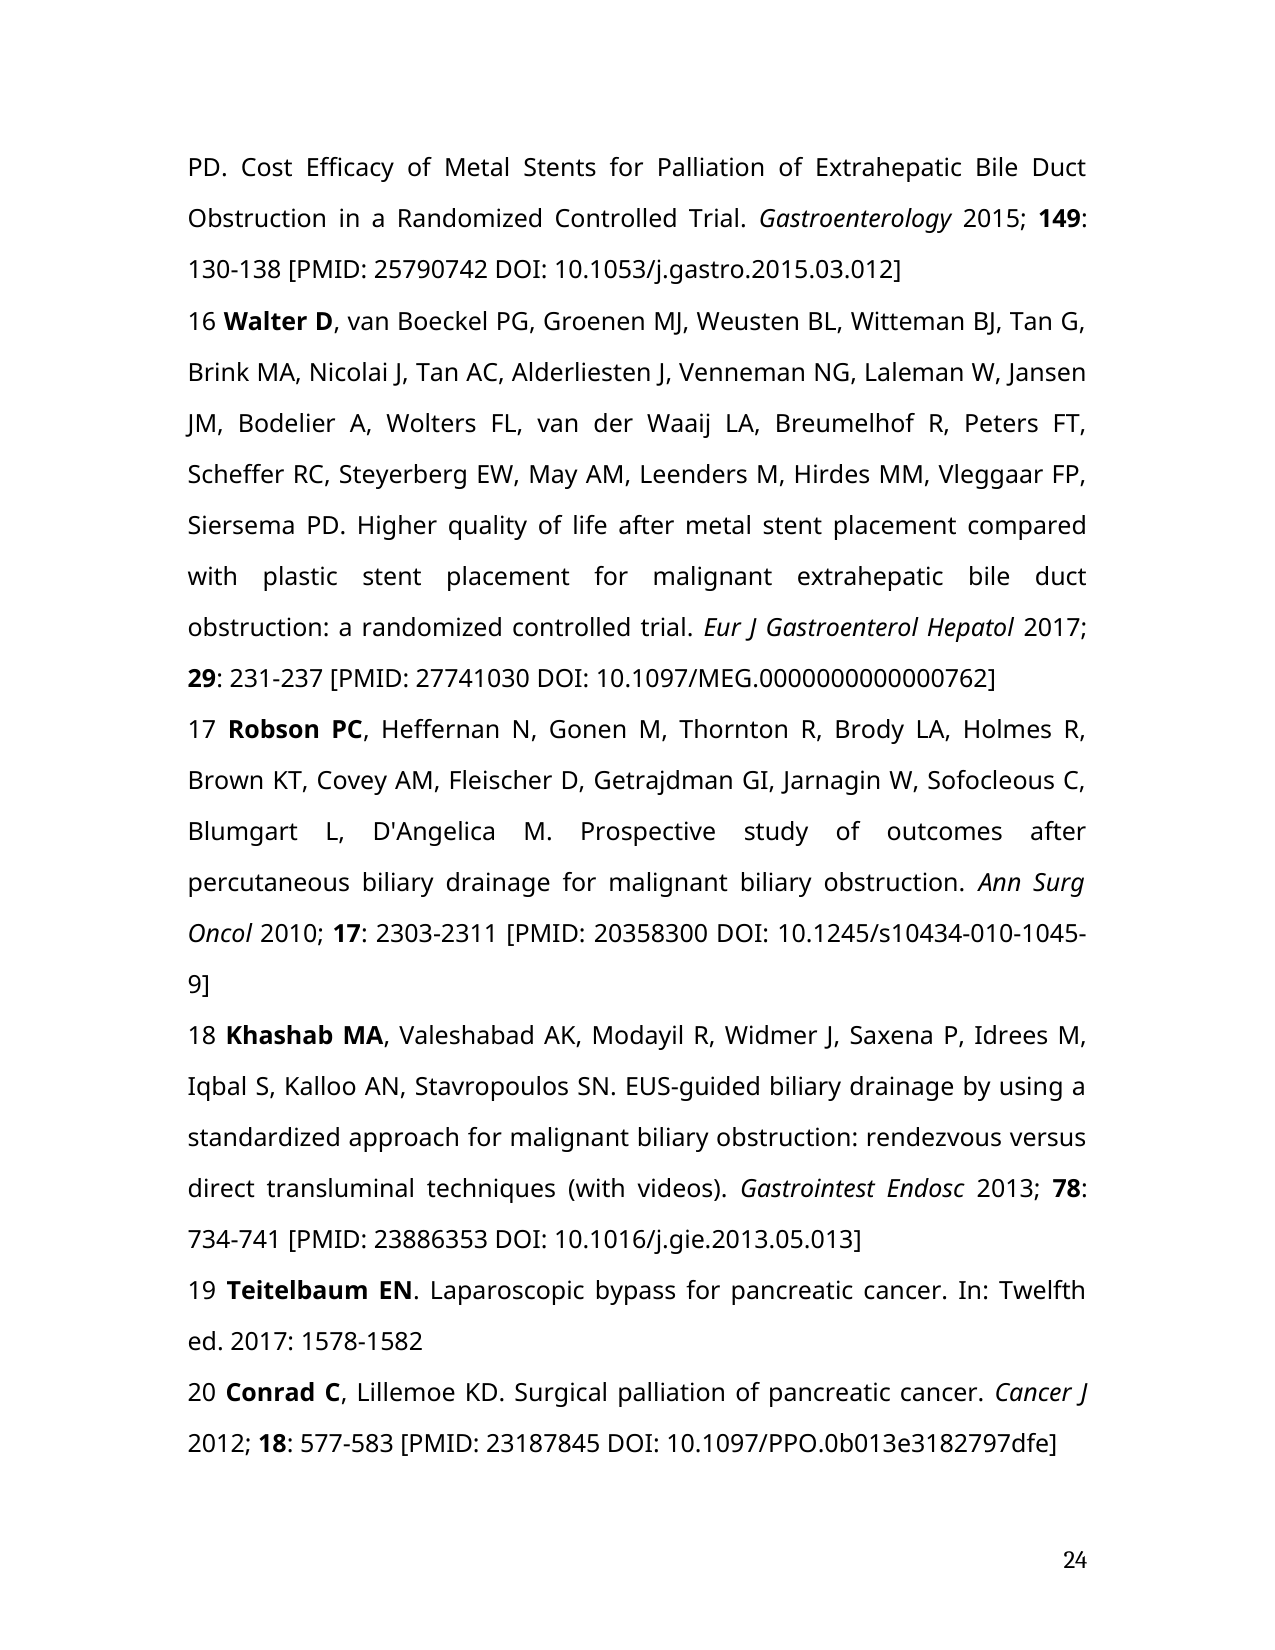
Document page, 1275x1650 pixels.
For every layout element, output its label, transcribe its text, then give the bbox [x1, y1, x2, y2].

text 18 Khashab MA, Valeshabad AK, Modayil R, Widmer J, Saxena P, Idrees M, Iqbal S, Kalloo AN, Stavropoulos SN. EUS-guided biliary drainage by using a standardized approach for malignant biliary obstruction: rendezvous versus direct transluminal techniques (with videos). Gastrointest Endosc 2013; 78: 734-741 [PMID: 23886353 DOI: 10.1016/j.gie.2013.05.013] [187, 1018, 1087, 1256]
text 16 Walter D, van Boeckel PG, Groenen MJ, Weusten BL, Witteman BJ, Tan G, Brink MA, Nicolai J, Tan AC, Alderliesten J, Venneman NG, Laleman W, Jansen JM, Bodelier A, Wolters FL, van der Waaij LA, Breumelhof R, Peters FT, Scheffer RC, Steyerberg EW, May AM, Leenders M, Hirdes MM, Vleggaar FP, Siersema PD. Higher quality of life after metal stent placement compared with plastic stent placement for malignant extrahepatic bile duct obstruction: a randomized controlled trial. Eur J Gastroenterol Hepatol 2017; 29: 231-237 [PMID: 27741030 DOI: 10.1097/MEG.0000000000000762] [187, 303, 1087, 694]
text 17 Robson PC, Heffernan N, Gonen M, Thornton R, Brody LA, Holmes R, Brown KT, Covey AM, Fleischer D, Getrajdman GI, Jarnagin W, Sofocleous C, Blumgart L, D'Angelica M. Prospective study of outcomes after percutaneous biliary drainage for malignant biliary obstruction. Ann Surg Oncol 2010; 17: 2303-2311 [PMID: 20358300 DOI: 10.1245/s10434-010-1045-9] [187, 711, 1087, 1001]
text 19 Teitelbaum EN. Laparoscopic bypass for pancreatic cancer. In: Twelfth ed. 2017: 1578-1582 [187, 1273, 1087, 1358]
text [187, 150, 1087, 286]
text 20 Conrad C, Lillemoe KD. Surgical palliation of pancreatic cancer. Cancer J 2012; 18: 577-583 [PMID: 23187845 DOI: 10.1097/PPO.0b013e3182797dfe] [187, 1375, 1087, 1460]
